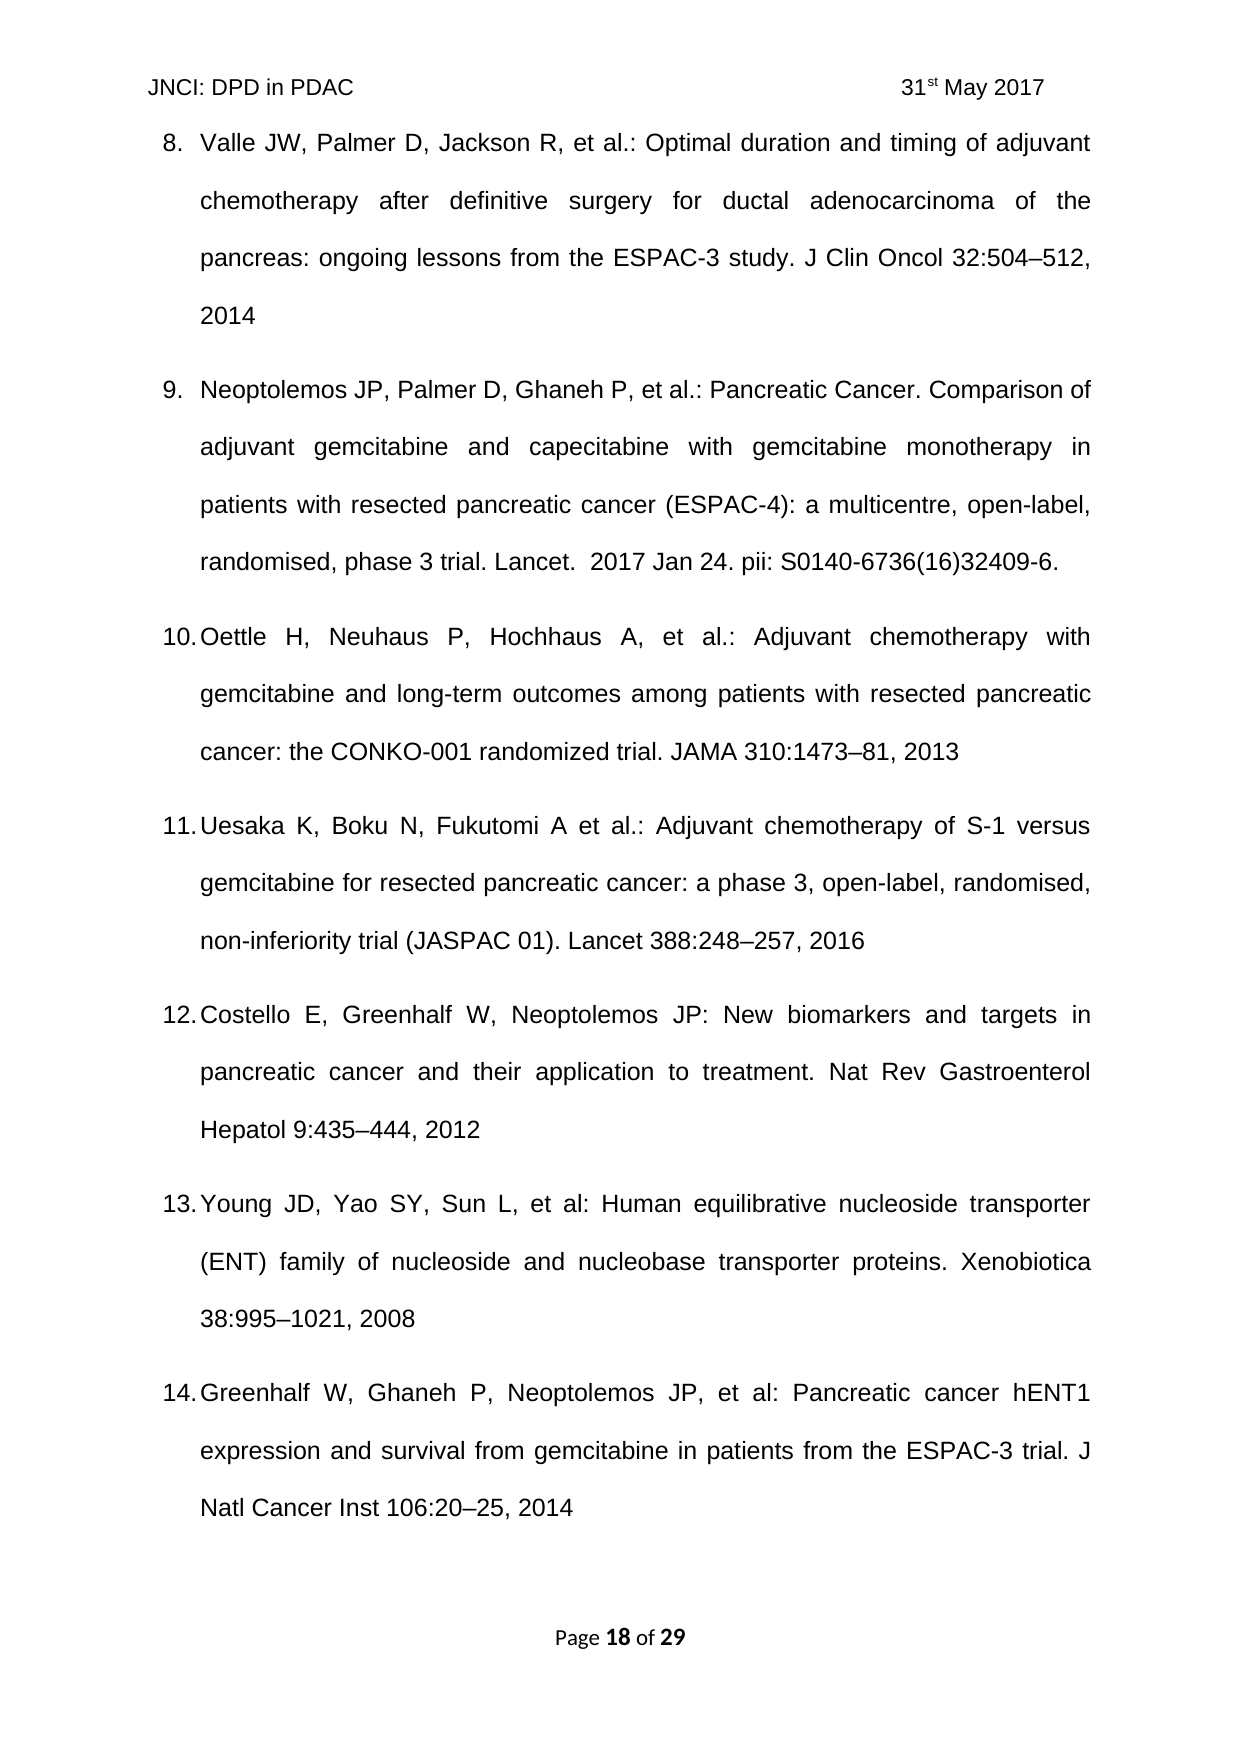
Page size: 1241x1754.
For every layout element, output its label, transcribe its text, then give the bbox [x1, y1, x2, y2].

list Valle JW, Palmer D, Jackson R, et al.: Optimal duration and timing of adjuvant chemotherapy after definitive surgery for ductal adenocarcinoma of the pancreas: ongoing lessons from the ESPAC-3 study. J Clin Oncol 32:504–512, 2014 [162, 128, 1092, 329]
list Uesaka K, Boku N, Fukutomi A et al.: Adjuvant chemotherapy of S-1 versus gemcitabine for resected pancreatic cancer: a phase 3, open-label, randomised, non-inferiority trial (JASPAC 01). Lancet 388:248–257, 2016 [162, 811, 1092, 954]
list Greenhalf W, Ghaneh P, Neoptolemos JP, et al: Pancreatic cancer hENT1 expression and survival from gemcitabine in patients from the ESPAC-3 trial. J Natl Cancer Inst 106:20–25, 2014 [162, 1378, 1092, 1522]
list Costello E, Greenhalf W, Neoptolemos JP: New biomarkers and targets in pancreatic cancer and their application to treatment. Nat Rev Gastroenterol Hepatol 9:435–444, 2012 [162, 1000, 1092, 1144]
list Young JD, Yao SY, Sun L, et al: Human equilibrative nucleoside transporter (ENT) family of nucleoside and nucleobase transporter proteins. Xenobiotica 38:995–1021, 2008 [162, 1189, 1092, 1333]
list Neoptolemos JP, Palmer D, Ghaneh P, et al.: Pancreatic Cancer. Comparison of adjuvant gemcitabine and capecitabine with gemcitabine monotherapy in patients with resected pancreatic cancer (ESPAC-4): a multicentre, open-label, randomised, phase 3 trial. Lancet. 2017 Jan 24. pii: S0140-6736(16)32409-6. [162, 375, 1092, 576]
list Oettle H, Neuhaus P, Hochhaus A, et al.: Adjuvant chemotherapy with gemcitabine and long-term outcomes among patients with resected pancreatic cancer: the CONKO-001 randomized trial. JAMA 310:1473–81, 2013 [162, 622, 1092, 765]
